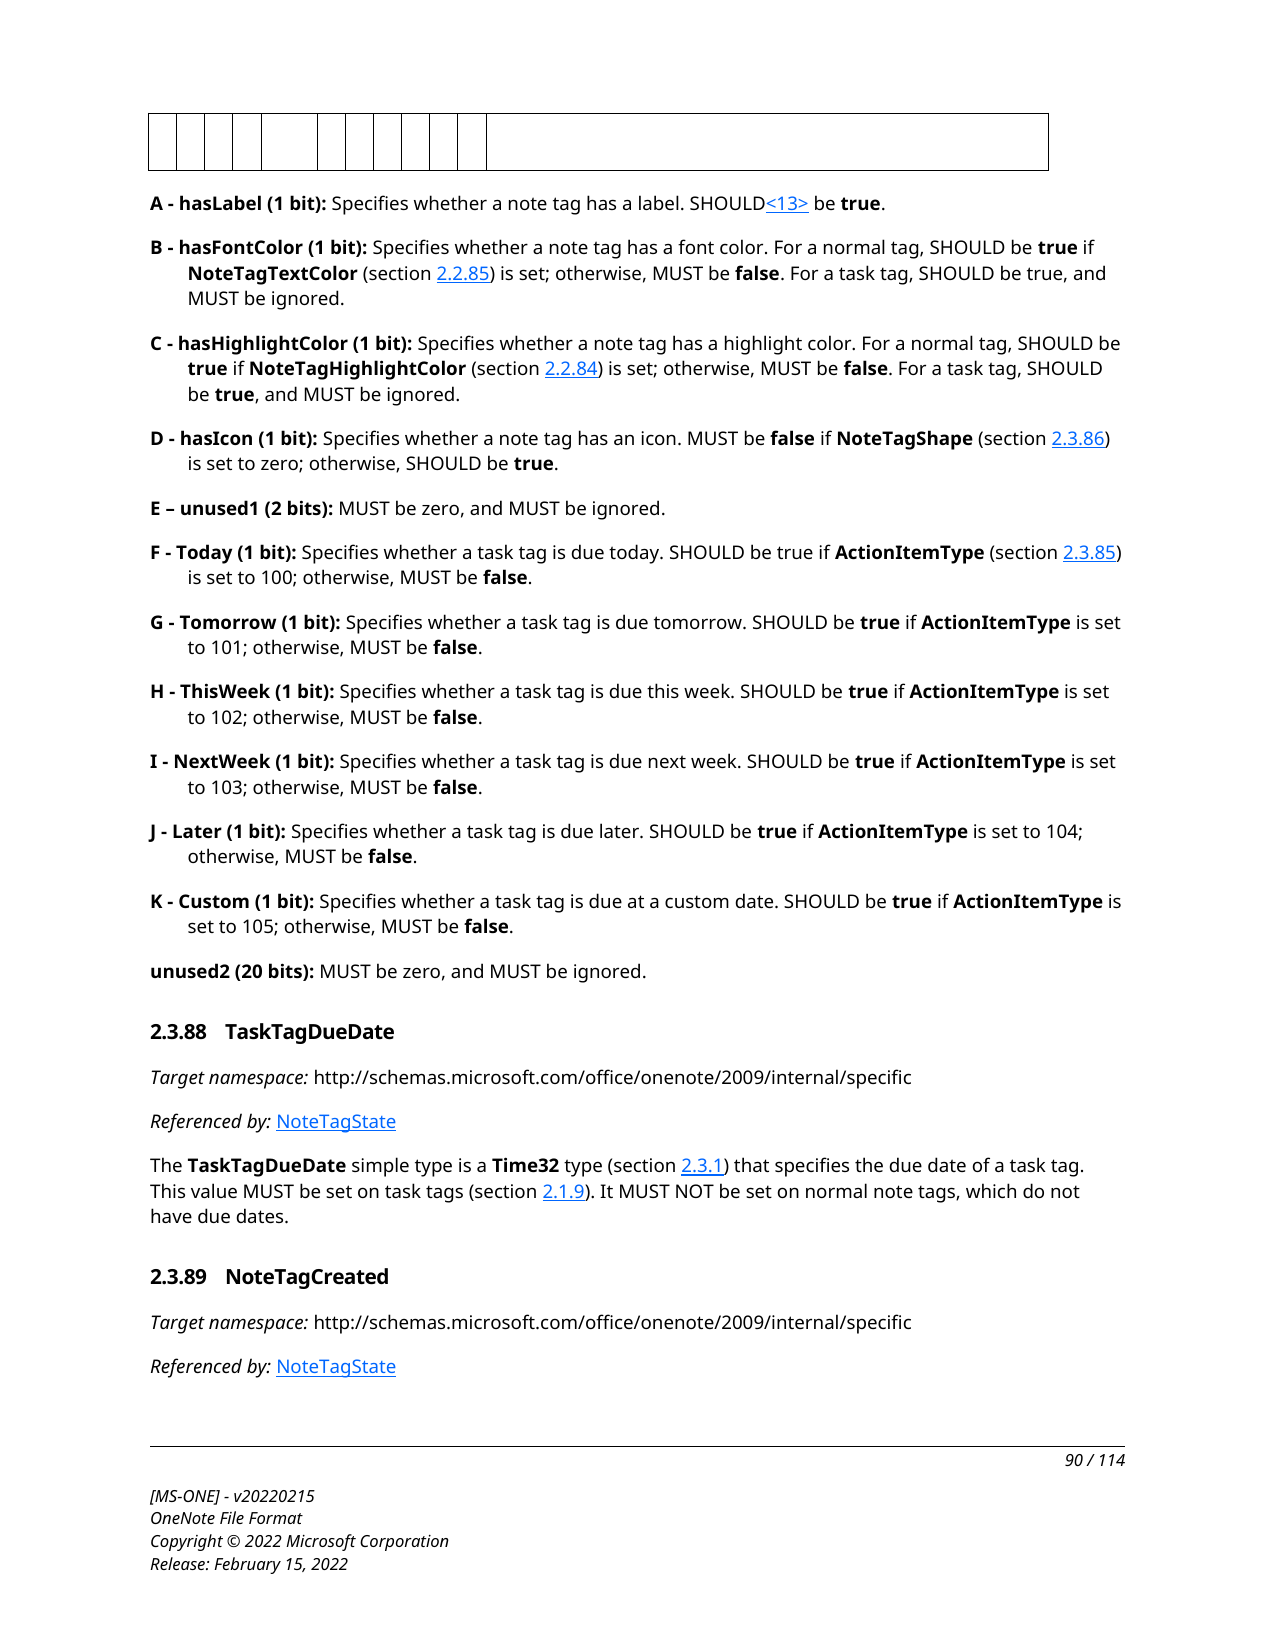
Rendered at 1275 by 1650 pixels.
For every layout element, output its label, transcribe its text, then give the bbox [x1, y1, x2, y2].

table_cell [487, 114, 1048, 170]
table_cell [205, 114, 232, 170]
subtitle TaskTagDueDate [150, 1017, 1125, 1045]
subtitle NoteTagCreated [150, 1262, 1125, 1291]
text D - hasIcon (1 bit): Specifies whether a note tag has an icon. MUST be false if NoteTagShape (section 2.3.86) is set to zero; otherwise, SHOULD be true. [150, 425, 1125, 476]
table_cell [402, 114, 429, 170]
text A - hasLabel (1 bit): Specifies whether a note tag has a label. SHOULD<13> be true. [150, 190, 1125, 216]
text F - Today (1 bit): Specifies whether a task tag is due today. SHOULD be true if ActionItemType (section 2.3.85) is set to 100; otherwise, MUST be false. [150, 539, 1125, 590]
text Referenced by: NoteTagState [150, 1354, 1125, 1379]
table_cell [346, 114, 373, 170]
text I - NextWeek (1 bit): Specifies whether a task tag is due next week. SHOULD be true if ActionItemType is set to 103; otherwise, MUST be false. [150, 748, 1125, 799]
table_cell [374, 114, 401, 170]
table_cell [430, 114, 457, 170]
text C - hasHighlightColor (1 bit): Specifies whether a note tag has a highlight color. For a normal tag, SHOULD be true if NoteTagHighlightColor (section 2.2.84) is set; otherwise, MUST be false. For a task tag, SHOULD be true, and MUST be ignored. [150, 330, 1125, 406]
text unused2 (20 bits): MUST be zero, and MUST be ignored. [150, 958, 1125, 983]
text J - Later (1 bit): Specifies whether a task tag is due later. SHOULD be true if ActionItemType is set to 104; otherwise, MUST be false. [150, 818, 1125, 869]
text Target namespace: http://schemas.microsoft.com/office/onenote/2009/internal/specific [150, 1064, 1125, 1089]
text The TaskTagDueDate simple type is a Time32 type (section 2.3.1) that specifies the due date of a task tag. This value MUST be set on task tags (section 2.1.9). It MUST NOT be set on normal note tags, which do not have due dates. [150, 1152, 1125, 1229]
text B - hasFontColor (1 bit): Specifies whether a note tag has a font color. For a normal tag, SHOULD be true if NoteTagTextColor (section 2.2.85) is set; otherwise, MUST be false. For a task tag, SHOULD be true, and MUST be ignored. [150, 234, 1125, 311]
text E – unused1 (2 bits): MUST be zero, and MUST be ignored. [150, 495, 1125, 520]
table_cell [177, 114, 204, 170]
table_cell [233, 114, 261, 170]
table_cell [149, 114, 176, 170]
text G - Tomorrow (1 bit): Specifies whether a task tag is due tomorrow. SHOULD be true if ActionItemType is set to 101; otherwise, MUST be false. [150, 609, 1125, 660]
text H - ThisWeek (1 bit): Specifies whether a task tag is due this week. SHOULD be true if ActionItemType is set to 102; otherwise, MUST be false. [150, 679, 1125, 730]
text K - Custom (1 bit): Specifies whether a task tag is due at a custom date. SHOULD be true if ActionItemType is set to 105; otherwise, MUST be false. [150, 888, 1125, 939]
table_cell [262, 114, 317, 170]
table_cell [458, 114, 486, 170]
text Referenced by: NoteTagState [150, 1108, 1125, 1134]
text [150, 1309, 1125, 1335]
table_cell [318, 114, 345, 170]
